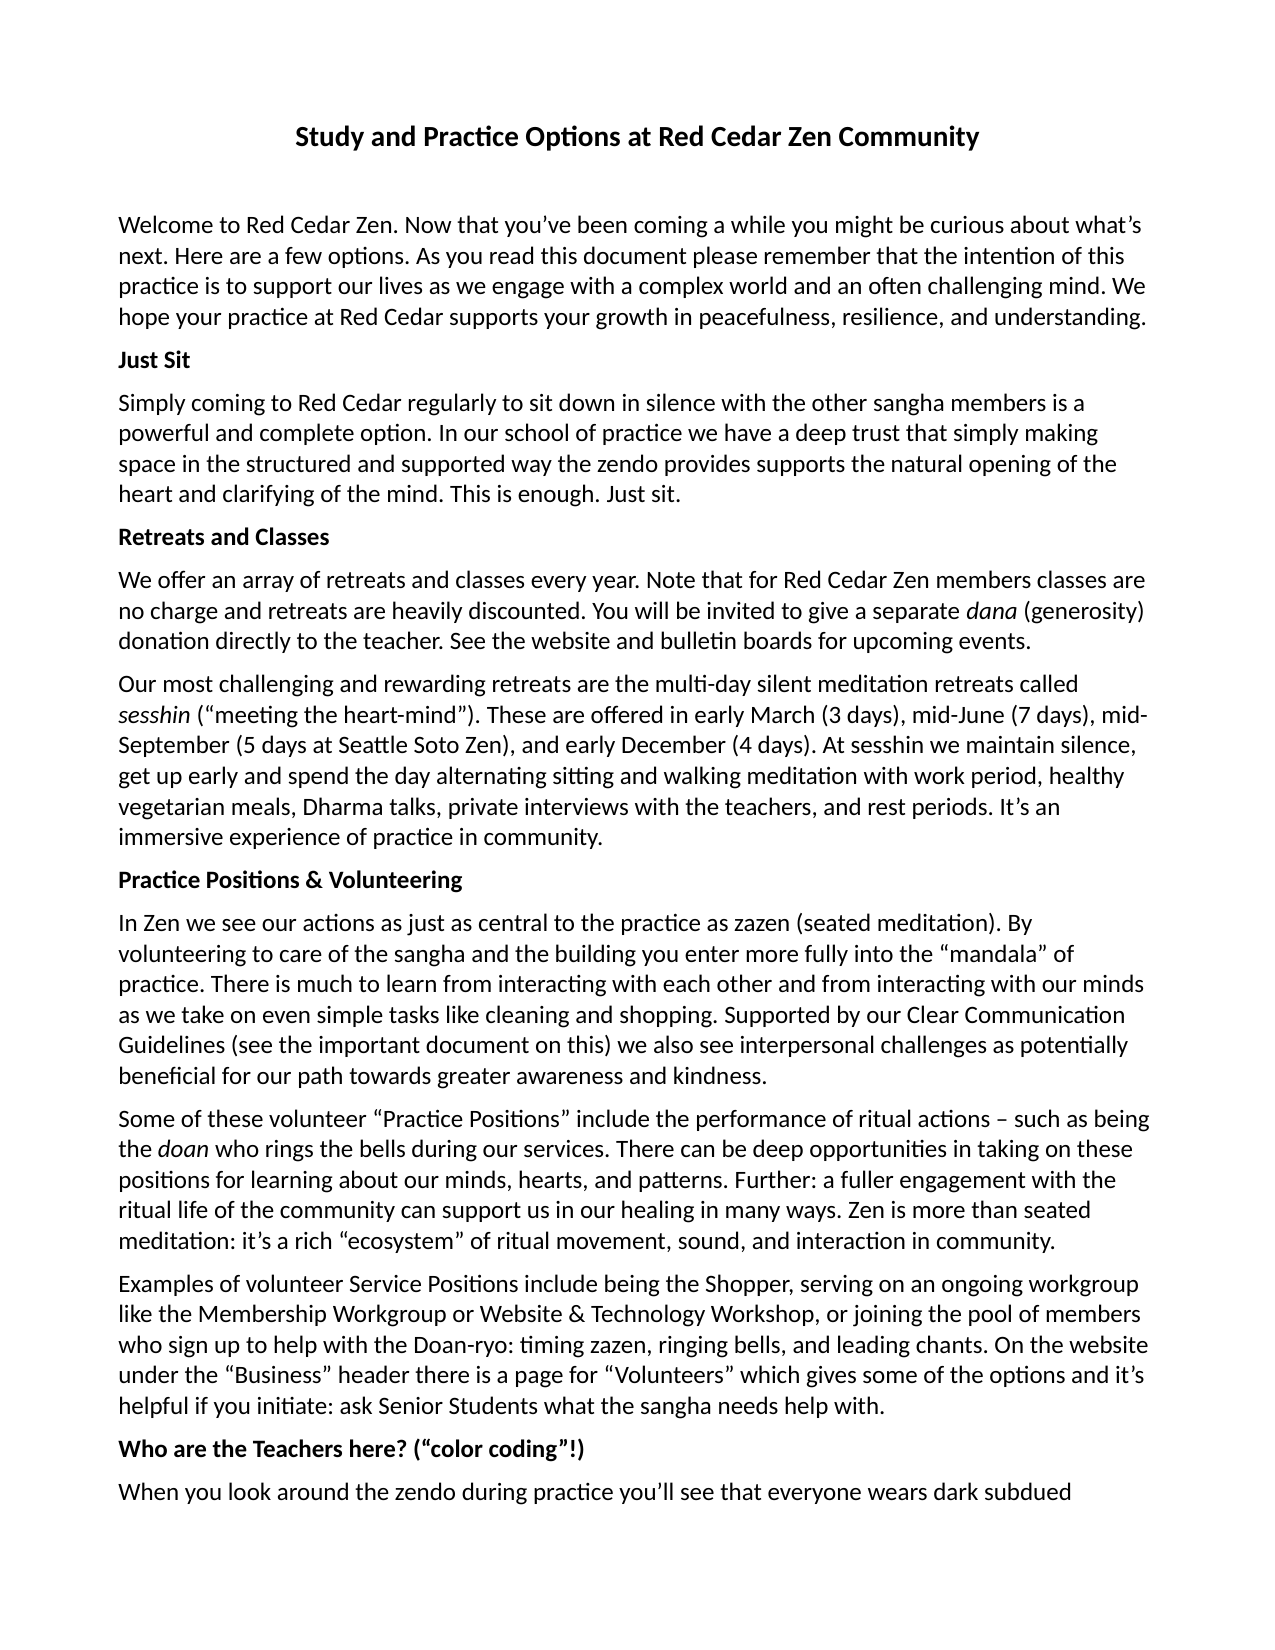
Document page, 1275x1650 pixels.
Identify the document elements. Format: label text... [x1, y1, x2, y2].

text Our most challenging and rewarding retreats are the multi-day silent meditation retreats called sesshin (“meeting the heart-mind”). These are offered in early March (3 days), mid-June (7 days), mid-September (5 days at Seattle Soto Zen), and early December (4 days). At sesshin we maintain silence, get up early and spend the day alternating sitting and walking meditation with work period, healthy vegetarian meals, Dharma talks, private interviews with the teachers, and rest periods. It’s an immersive experience of practice in community. [118, 668, 1157, 852]
text Simply coming to Red Cedar regularly to sit down in silence with the other sangha members is a powerful and complete option. In our school of practice we have a deep trust that simply making space in the structured and supported way the zendo provides supports the natural opening of the heart and clarifying of the mind. This is enough. Just sit. [118, 387, 1157, 509]
text Study and Practice Options at Red Cedar Zen Community [118, 118, 1157, 154]
text Retreats and Classes [118, 521, 1157, 552]
text Practice Positions & Volunteering [118, 864, 1157, 895]
text Some of these volunteer “Practice Positions” include the performance of ritual actions – such as being the doan who rings the bells during our services. There can be deep opportunities in taking on these positions for learning about our minds, hearts, and patterns. Further: a fuller engagement with the ritual life of the community can support us in our healing in many ways. Zen is more than seated meditation: it’s a rich “ecosystem” of ritual movement, sound, and interaction in community. [118, 1103, 1157, 1255]
text Welcome to Red Cedar Zen. Now that you’ve been coming a while you might be curious about what’s next. Here are a few options. As you read this document please remember that the intention of this practice is to support our lives as we engage with a complex world and an often challenging mind. We hope your practice at Red Cedar supports your growth in peacefulness, resilience, and understanding. [118, 209, 1157, 331]
text We offer an array of retreats and classes every year. Note that for Red Cedar Zen members classes are no charge and retreats are heavily discounted. You will be invited to give a separate dana (generosity) donation directly to the teacher. See the website and bulletin boards for upcoming events. [118, 564, 1157, 656]
text Who are the Teachers here? (“color coding”!) [118, 1433, 1157, 1463]
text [118, 1476, 1157, 1507]
text In Zen we see our actions as just as central to the practice as zazen (seated meditation). By volunteering to care of the sangha and the building you enter more fully into the “mandala” of practice. There is much to learn from interacting with each other and from interacting with our minds as we take on even simple tasks like cleaning and shopping. Supported by our Clear Communication Guidelines (see the important document on this) we also see interpersonal challenges as potentially beneficial for our path towards greater awareness and kindness. [118, 907, 1157, 1090]
text Examples of volunteer Service Positions include being the Shopper, serving on an ongoing workgroup like the Membership Workgroup or Website & Technology Workshop, or joining the pool of members who sign up to help with the Doan-ryo: timing zazen, ringing bells, and leading chants. On the website under the “Business” header there is a page for “Volunteers” which gives some of the options and it’s helpful if you initiate: ask Senior Students what the sangha needs help with. [118, 1268, 1157, 1421]
text Just Sit [118, 344, 1157, 374]
